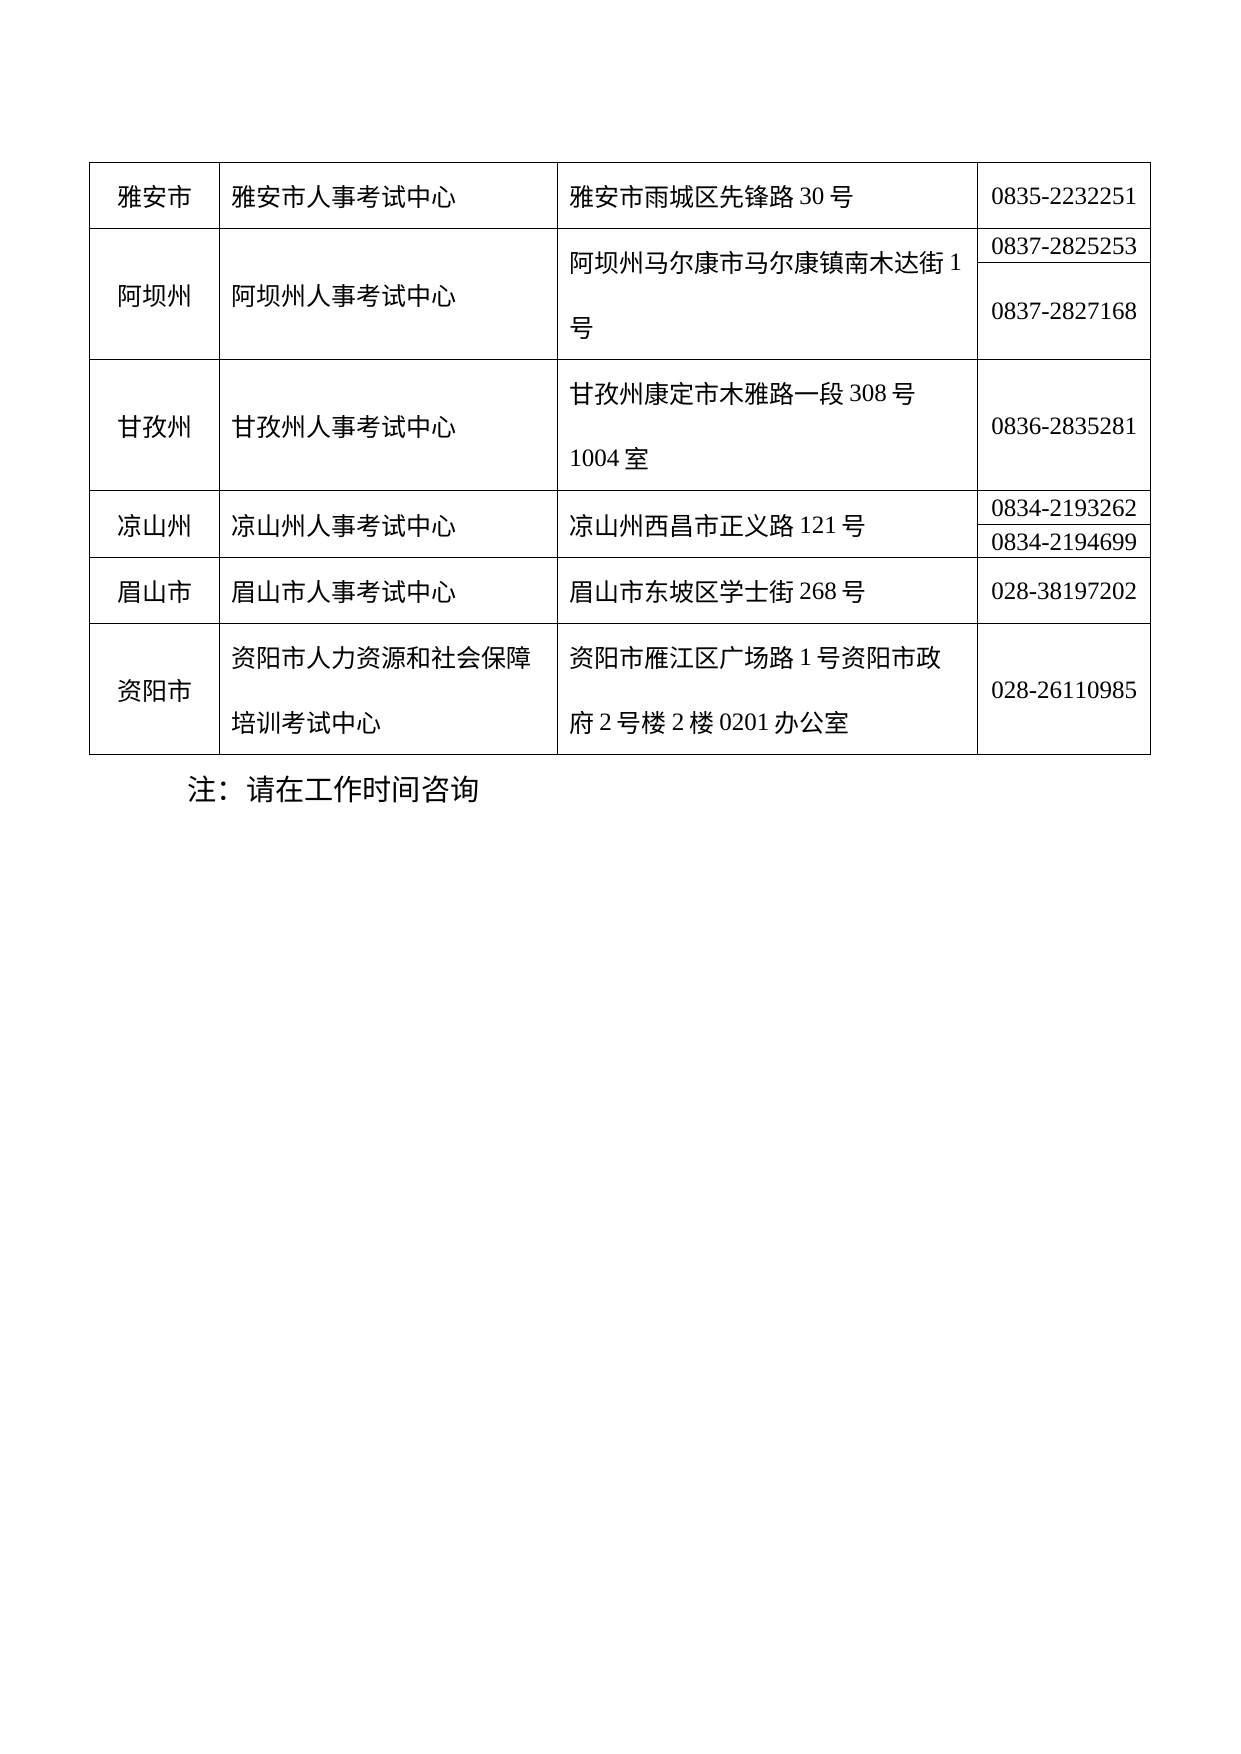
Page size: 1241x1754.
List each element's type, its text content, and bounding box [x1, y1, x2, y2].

table_cell 雅安市雨城区先锋路30号 [558, 163, 977, 228]
table_cell 雅安市人事考试中心 [220, 163, 557, 228]
table_cell 凉山州 [90, 491, 219, 557]
table_cell 0834-2193262 [978, 491, 1150, 524]
table_cell 眉山市东坡区学士街268号 [558, 558, 977, 623]
table_cell 雅安市 [90, 163, 219, 228]
table_cell 资阳市雁江区广场路1号资阳市政府2号楼2楼0201办公室 [558, 624, 977, 754]
table_cell 0837-2825253 [978, 229, 1150, 262]
table_cell 资阳市 [90, 624, 219, 754]
table_cell 0834-2194699 [978, 525, 1150, 557]
table_cell 凉山州西昌市正义路121号 [558, 491, 977, 557]
table_cell 甘孜州人事考试中心 [220, 360, 557, 490]
table_cell 0835-2232251 [978, 163, 1150, 228]
table_cell 甘孜州康定市木雅路一段308号1004室 [558, 360, 977, 490]
table_cell 阿坝州人事考试中心 [220, 229, 557, 359]
table_cell 阿坝州 [90, 229, 219, 359]
table_cell 资阳市人力资源和社会保障培训考试中心 [220, 624, 557, 754]
table_cell 028-26110985 [978, 624, 1150, 754]
table_cell 028-38197202 [978, 558, 1150, 623]
table_cell 凉山州人事考试中心 [220, 491, 557, 557]
table_cell 0836-2835281 [978, 360, 1150, 490]
table_cell 眉山市人事考试中心 [220, 558, 557, 623]
table_cell 眉山市 [90, 558, 219, 623]
table_cell 阿坝州马尔康市马尔康镇南木达街1号 [558, 229, 977, 359]
text 注：请在工作时间咨询 [187, 755, 1053, 820]
table_cell 0837-2827168 [978, 263, 1150, 359]
table_cell 甘孜州 [90, 360, 219, 490]
